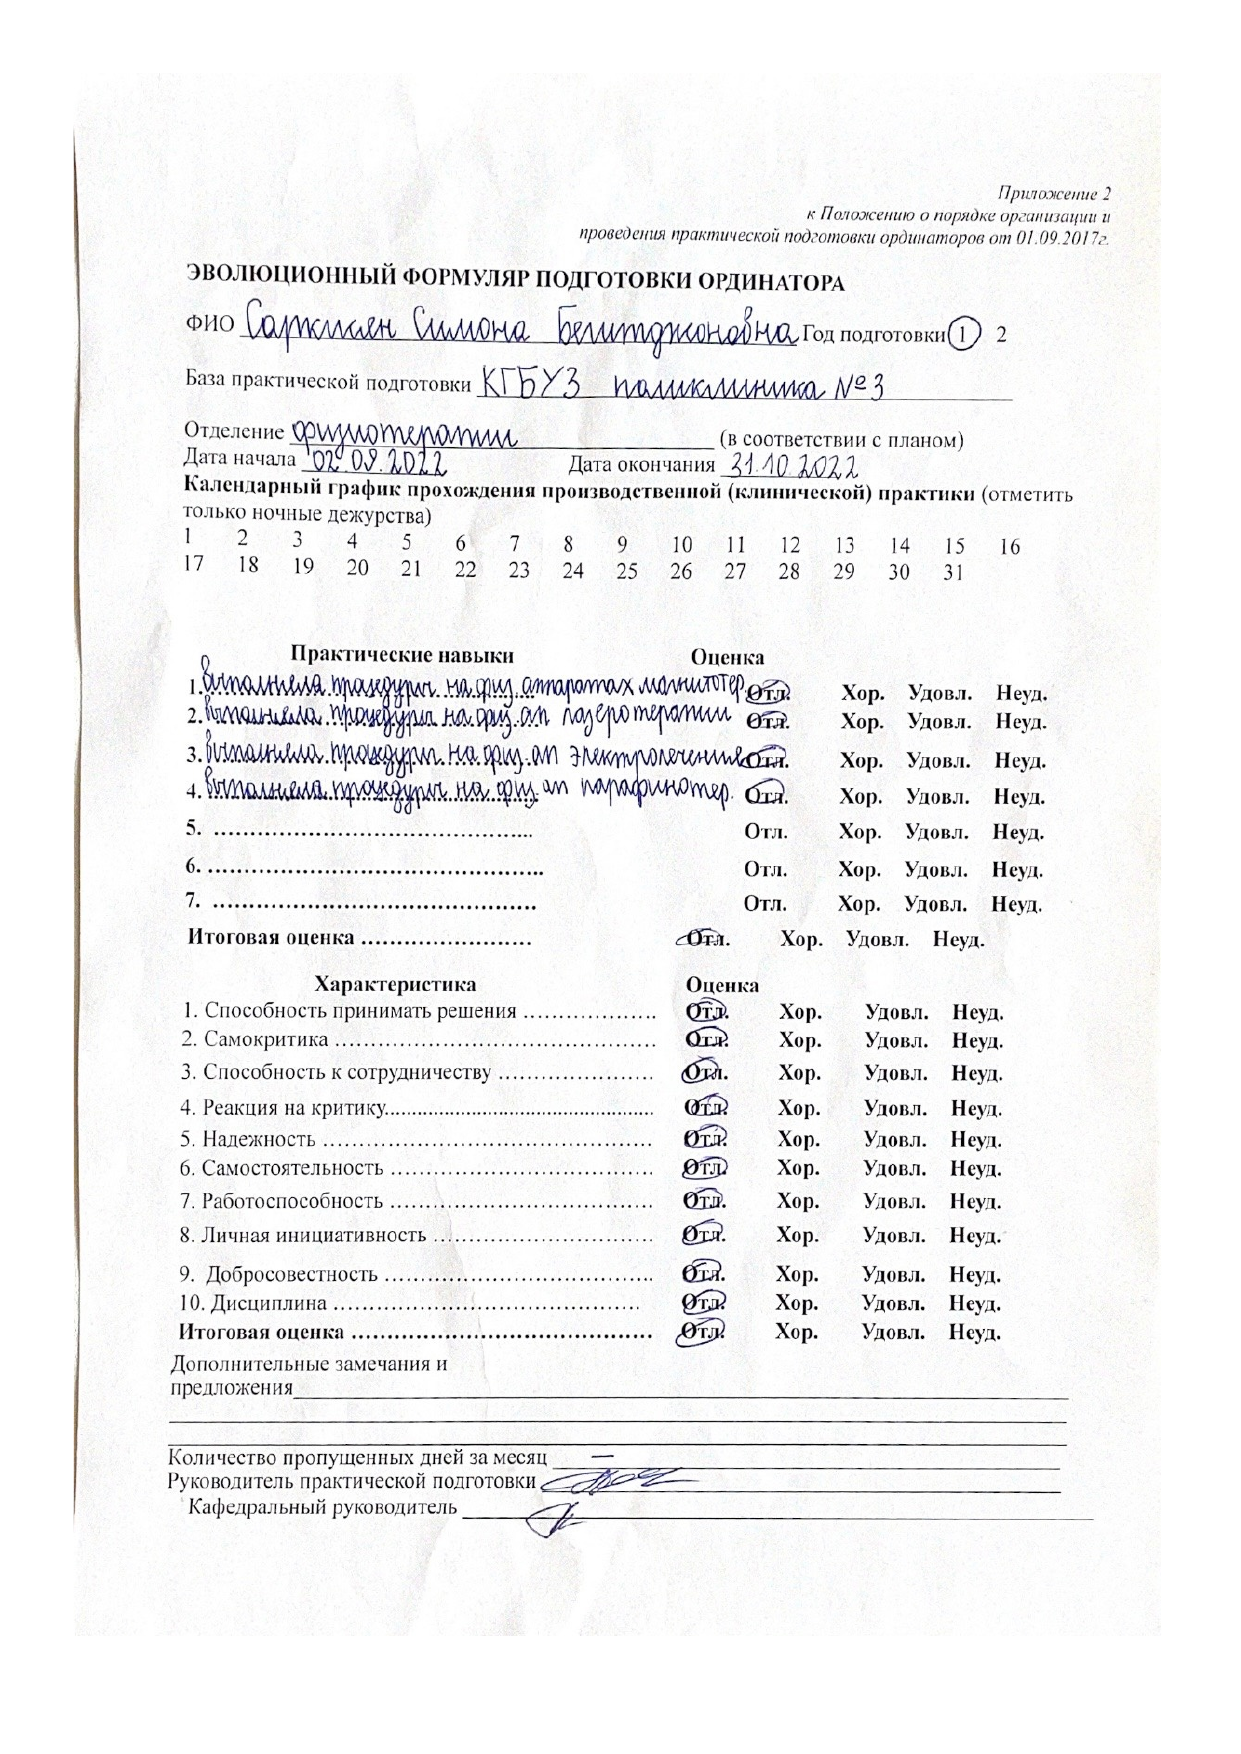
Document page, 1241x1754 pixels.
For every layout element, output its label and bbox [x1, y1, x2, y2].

picture [73, 73, 1162, 1636]
